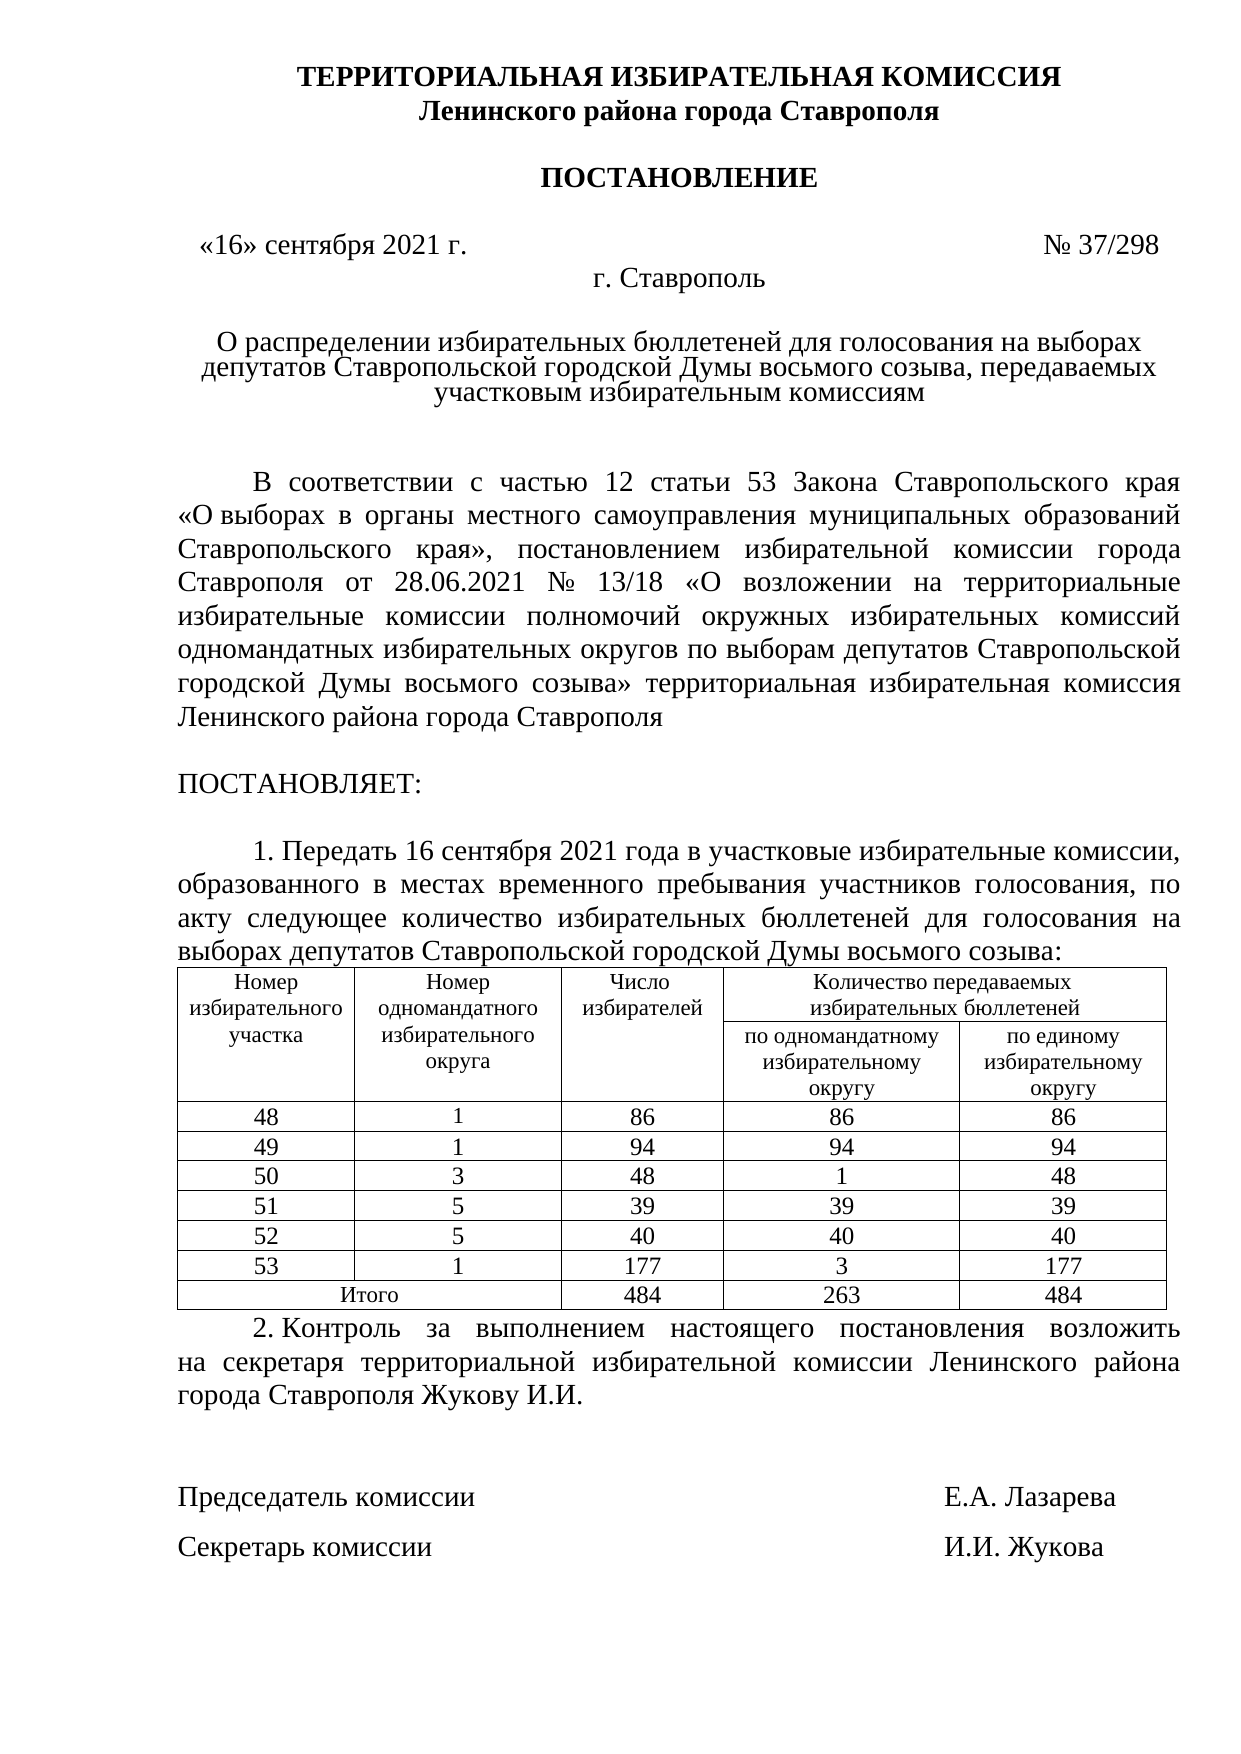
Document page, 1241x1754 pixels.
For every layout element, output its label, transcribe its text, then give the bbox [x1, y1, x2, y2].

table_cell 86 [724, 1102, 959, 1131]
table_cell 40 [724, 1221, 959, 1250]
table_cell 48 [960, 1161, 1166, 1190]
table_cell 1 [355, 1132, 561, 1160]
text ТЕРРИТОРИАЛЬНАЯ ИЗБИРАТЕЛЬНАЯ КОМИССИЯ [177, 59, 1181, 93]
table_header Номер избирательного участка [178, 968, 354, 1101]
table_cell 51 [178, 1191, 354, 1220]
table_cell 50 [178, 1161, 354, 1190]
table_cell 40 [562, 1221, 723, 1250]
table_cell 48 [562, 1161, 723, 1190]
text 2. Контроль за выполнением настоящего постановления возложить на секретаря территориальной избирательной комиссии Ленинского района города Ставрополя Жукову И.И. [177, 1310, 1181, 1411]
table_cell 39 [724, 1191, 959, 1220]
text г. Ставрополь [177, 260, 1181, 294]
text ПОСТАНОВЛЕНИЕ [177, 160, 1181, 193]
table_cell 263 [724, 1281, 959, 1309]
text «16» сентября 2021 г. № 37/298 [177, 227, 1181, 260]
table_cell 94 [960, 1132, 1166, 1160]
table_cell 40 [960, 1221, 1166, 1250]
table_header Номер одномандатного избирательного округа [355, 968, 561, 1101]
text ПОСТАНОВЛЯЕТ: [177, 766, 1181, 799]
table_cell 86 [562, 1102, 723, 1131]
table_cell 5 [355, 1221, 561, 1250]
table_cell 484 [562, 1281, 723, 1309]
text Секретарь комиссии И.И. Жукова [177, 1536, 1181, 1561]
table_cell 484 [960, 1281, 1166, 1309]
table_cell по единому избирательному округу [960, 1022, 1166, 1101]
table_cell по одномандатному избирательному округу [724, 1022, 959, 1101]
table_cell 1 [355, 1251, 561, 1279]
table_header Количество передаваемых избирательных бюллетеней [724, 968, 1166, 1021]
table_cell 94 [724, 1132, 959, 1160]
table_cell 49 [178, 1132, 354, 1160]
table_cell 177 [960, 1251, 1166, 1279]
text О распределении избирательных бюллетеней для голосования на выборах депутатов Ставропольской городской Думы восьмого созыва, передаваемых участковым избирательным комиссиям [177, 331, 1181, 406]
text Председатель комиссии Е.А. Лазарева [177, 1486, 1181, 1511]
table_cell 39 [562, 1191, 723, 1220]
text 1. Передать 16 сентября 2021 года в участковые избирательные комиссии, образованного в местах временного пребывания участников голосования, по акту следующее количество избирательных бюллетеней для голосования на выборах депутатов Ставропольской городской Думы восьмого созыва: [177, 833, 1181, 967]
text В соответствии с частью 12 статьи 53 Закона Ставропольского края «О выборах в органы местного самоуправления муниципальных образований Ставропольского края», постановлением избирательной комиссии города Ставрополя от 28.06.2021 № 13/18 «О возложении на территориальные избирательные комиссии полномочий окружных избирательных комиссий одномандатных избирательных округов по выборам депутатов Ставропольской городской Думы восьмого созыва» территориальная избирательная комиссия Ленинского района города Ставрополя [177, 464, 1181, 732]
table_cell 1 [355, 1102, 561, 1131]
table_cell 52 [178, 1221, 354, 1250]
table_cell 39 [960, 1191, 1166, 1220]
table_cell 48 [178, 1102, 354, 1131]
table_cell 177 [562, 1251, 723, 1279]
table_cell Итого [178, 1281, 561, 1309]
table_cell 94 [562, 1132, 723, 1160]
table_cell 3 [724, 1251, 959, 1279]
table_header Число избирателей [562, 968, 723, 1101]
table_cell 5 [355, 1191, 561, 1220]
table_cell 53 [178, 1251, 354, 1279]
text Ленинского района города Ставрополя [177, 93, 1181, 126]
table_cell 1 [724, 1161, 959, 1190]
table_cell 3 [355, 1161, 561, 1190]
table_cell 86 [960, 1102, 1166, 1131]
